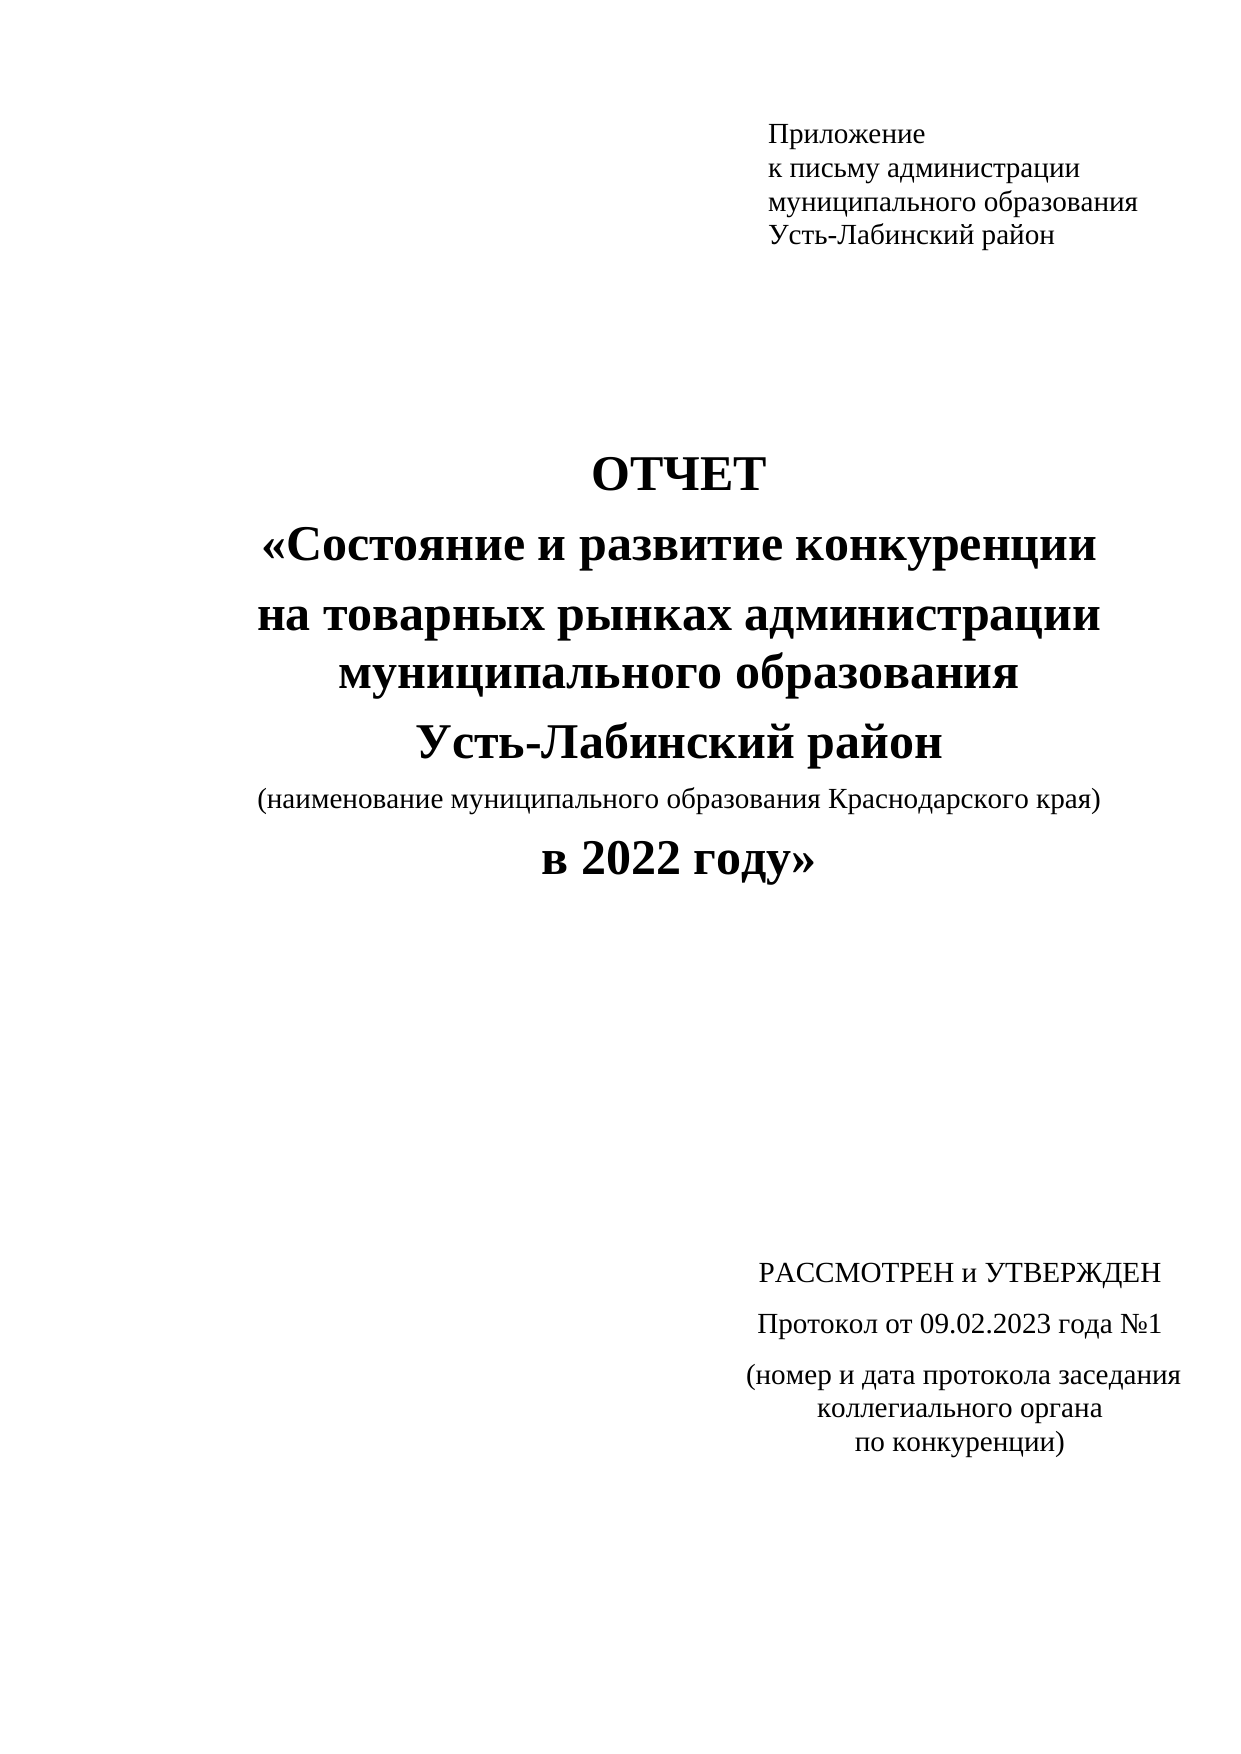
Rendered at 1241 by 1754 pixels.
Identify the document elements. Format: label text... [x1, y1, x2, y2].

text «Состояние и развитие конкуренции [177, 514, 1181, 571]
text (номер и дата протокола заседания коллегиального органа [738, 1357, 1181, 1424]
text Протокол от 09.02.2023 года №1 [738, 1306, 1181, 1339]
text Усть-Лабинский район [177, 711, 1181, 769]
text Приложение [768, 89, 1181, 150]
text к письму администрации муниципального образования Усть-Лабинский район [768, 150, 1181, 251]
text на товарных рынках администрации муниципального образования [177, 584, 1181, 699]
text ОТЧЕТ [177, 444, 1181, 501]
text по конкуренции) [738, 1424, 1181, 1457]
text в 2022 году» [177, 827, 1181, 885]
text (наименование муниципального образования Краснодарского края) [177, 781, 1181, 815]
text РАССМОТРЕН и УТВЕРЖДЕН [738, 1255, 1181, 1288]
